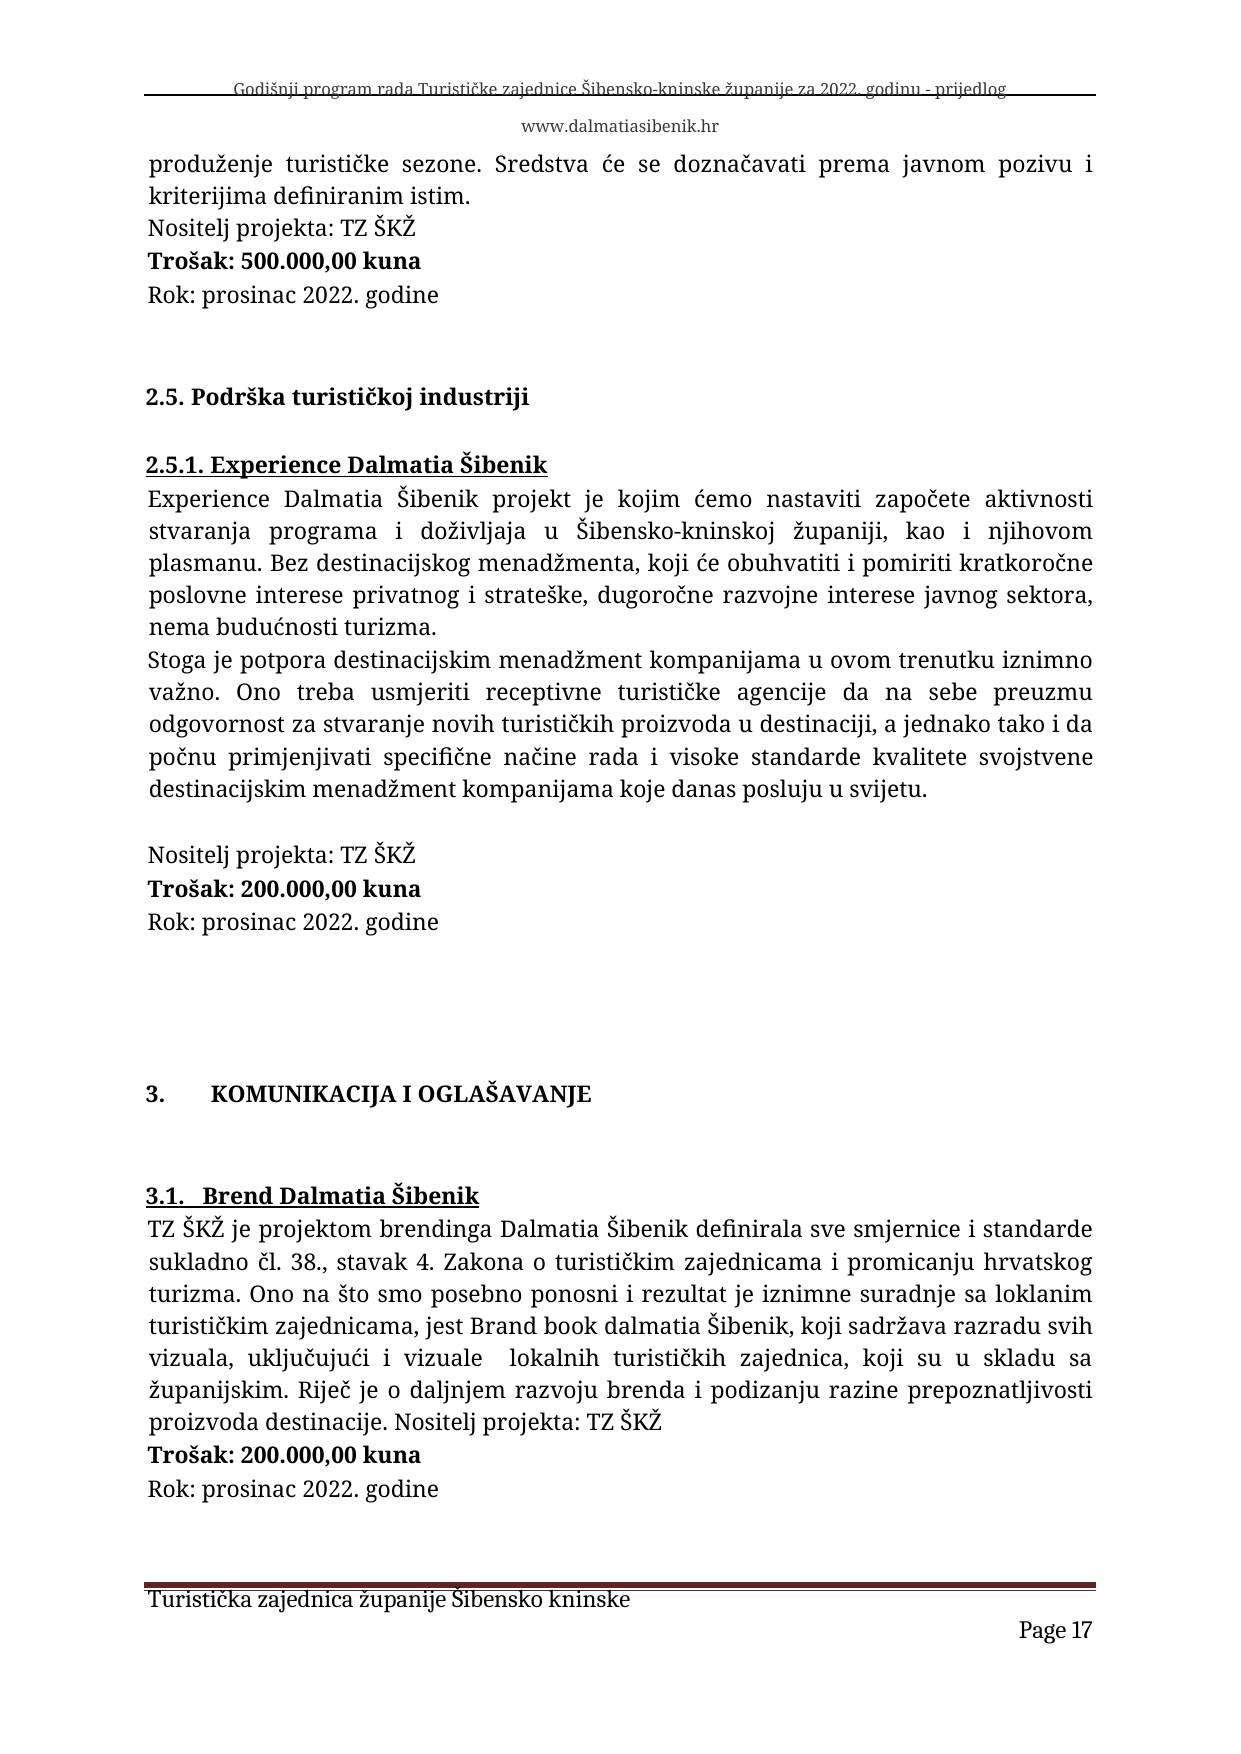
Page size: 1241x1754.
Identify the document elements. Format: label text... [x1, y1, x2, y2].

text Nositelj projekta: TZ ŠKŽ [147, 212, 1094, 243]
text Trošak: 200.000,00 kuna [147, 872, 1096, 904]
text Rok: prosinac 2022. godine [147, 1473, 1094, 1504]
text Experience Dalmatia Šibenik projekt je kojim ćemo nastaviti započete aktivnosti stvaranja programa i doživljaja u Šibensko-kninskoj županiji, kao i njihovom plasmanu. Bez destinacijskog menadžmenta, koji će obuhvatiti i pomiriti kratkoročne poslovne interese privatnog i strateške, dugoročne razvojne interese javnog sektora, nema budućnosti turizma. [147, 482, 1094, 642]
text Nositelj projekta: TZ ŠKŽ [147, 839, 1094, 870]
subtitle 2.5. Podrška turističkoj industriji [146, 381, 1096, 412]
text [147, 147, 1094, 211]
text Stoga je potpora destinacijskim menadžment kompanijama u ovom trenutku iznimno važno. Ono treba usmjeriti receptivne turističke agencije da na sebe preuzmu odgovornost za stvaranje novih turističkih proizvoda u destinaciji, a jednako tako i da počnu primjenjivati specifične načine rada i visoke standarde kvalitete svojstvene destinacijskim menadžment kompanijama koje danas posluju u svijetu. [147, 644, 1094, 804]
subtitle 2.5.1. Experience Dalmatia Šibenik [146, 449, 1096, 481]
subtitle Trošak: 500.000,00 kuna [147, 245, 1096, 276]
text Rok: prosinac 2022. godine [147, 279, 1094, 310]
subtitle Trošak: 200.000,00 kuna [147, 1439, 1096, 1470]
text Rok: prosinac 2022. godine [147, 906, 1094, 937]
subtitle 3. KOMUNIKACIJA I OGLAŠAVANJE [146, 1078, 1096, 1109]
subtitle 3.1. Brend Dalmatia Šibenik [146, 1180, 1096, 1211]
text TZ ŠKŽ je projektom brendinga Dalmatia Šibenik definirala sve smjernice i standarde sukladno čl. 38., stavak 4. Zakona o turističkim zajednicama i promicanju hrvatskog turizma. Ono na što smo posebno ponosni i rezultat je iznimne suradnje sa loklanim turističkim zajednicama, jest Brand book dalmatia Šibenik, koji sadržava razradu svih vizuala, uključujući i vizuale lokalnih turističkih zajednica, koji su u skladu sa županijskim. Riječ je o daljnjem razvoju brenda i podizanju razine prepoznatljivosti proizvoda destinacije. Nositelj projekta: TZ ŠKŽ [147, 1213, 1094, 1438]
